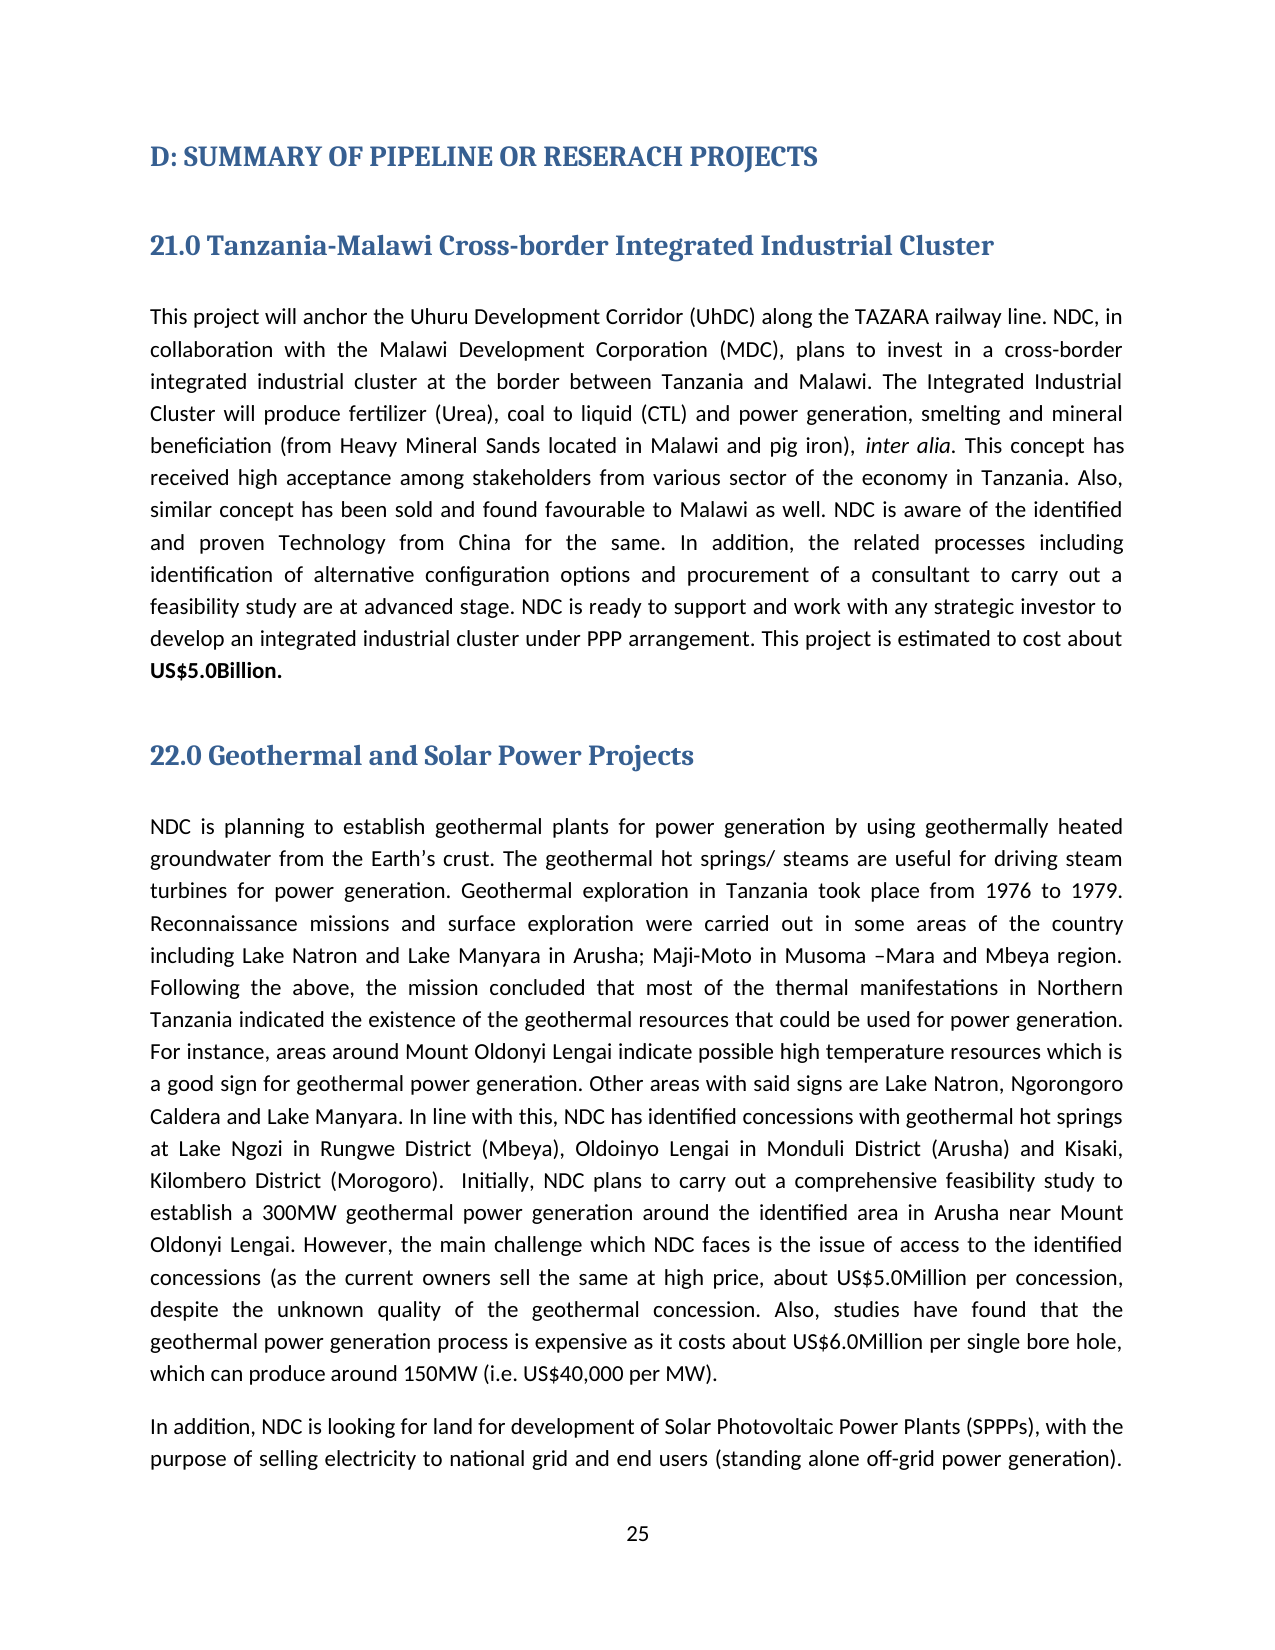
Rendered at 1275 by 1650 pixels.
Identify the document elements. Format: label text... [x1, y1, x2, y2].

subtitle 21.0 Tanzania-Malawi Cross-border Integrated Industrial Cluster [150, 229, 1125, 263]
subtitle D: SUMMARY OF PIPELINE OR RESERACH PROJECTS [150, 141, 1125, 174]
subtitle 22.0 Geothermal and Solar Power Projects [150, 739, 1125, 772]
text NDC is planning to establish geothermal plants for power generation by using geothermally heated groundwater from the Earth’s crust. The geothermal hot springs/ steams are useful for driving steam turbines for power generation. Geothermal exploration in Tanzania took place from 1976 to 1979. Reconnaissance missions and surface exploration were carried out in some areas of the country including Lake Natron and Lake Manyara in Arusha; Maji-Moto in Musoma –Mara and Mbeya region. Following the above, the mission concluded that most of the thermal manifestations in Northern Tanzania indicated the existence of the geothermal resources that could be used for power generation. For instance, areas around Mount Oldonyi Lengai indicate possible high temperature resources which is a good sign for geothermal power generation. Other areas with said signs are Lake Natron, Ngorongoro Caldera and Lake Manyara. In line with this, NDC has identified concessions with geothermal hot springs at Lake Ngozi in Rungwe District (Mbeya), Oldoinyo Lengai in Monduli District (Arusha) and Kisaki, Kilombero District (Morogoro). Initially, NDC plans to carry out a comprehensive feasibility study to establish a 300MW geothermal power generation around the identified area in Arusha near Mount Oldonyi Lengai. However, the main challenge which NDC faces is the issue of access to the identified concessions (as the current owners sell the same at high price, about US$5.0Million per concession, despite the unknown quality of the geothermal concession. Also, studies have found that the geothermal power generation process is expensive as it costs about US$6.0Million per single bore hole, which can produce around 150MW (i.e. US$40,000 per MW). [150, 812, 1125, 1387]
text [150, 1412, 1125, 1472]
text This project will anchor the Uhuru Development Corridor (UhDC) along the TAZARA railway line. NDC, in collaboration with the Malawi Development Corporation (MDC), plans to invest in a cross-border integrated industrial cluster at the border between Tanzania and Malawi. The Integrated Industrial Cluster will produce fertilizer (Urea), coal to liquid (CTL) and power generation, smelting and mineral beneficiation (from Heavy Mineral Sands located in Malawi and pig iron), inter alia. This concept has received high acceptance among stakeholders from various sector of the economy in Tanzania. Also, similar concept has been sold and found favourable to Malawi as well. NDC is aware of the identified and proven Technology from China for the same. In addition, the related processes including identification of alternative configuration options and procurement of a consultant to carry out a feasibility study are at advanced stage. NDC is ready to support and work with any strategic investor to develop an integrated industrial cluster under PPP arrangement. This project is estimated to cost about US$5.0Billion. [150, 302, 1125, 684]
